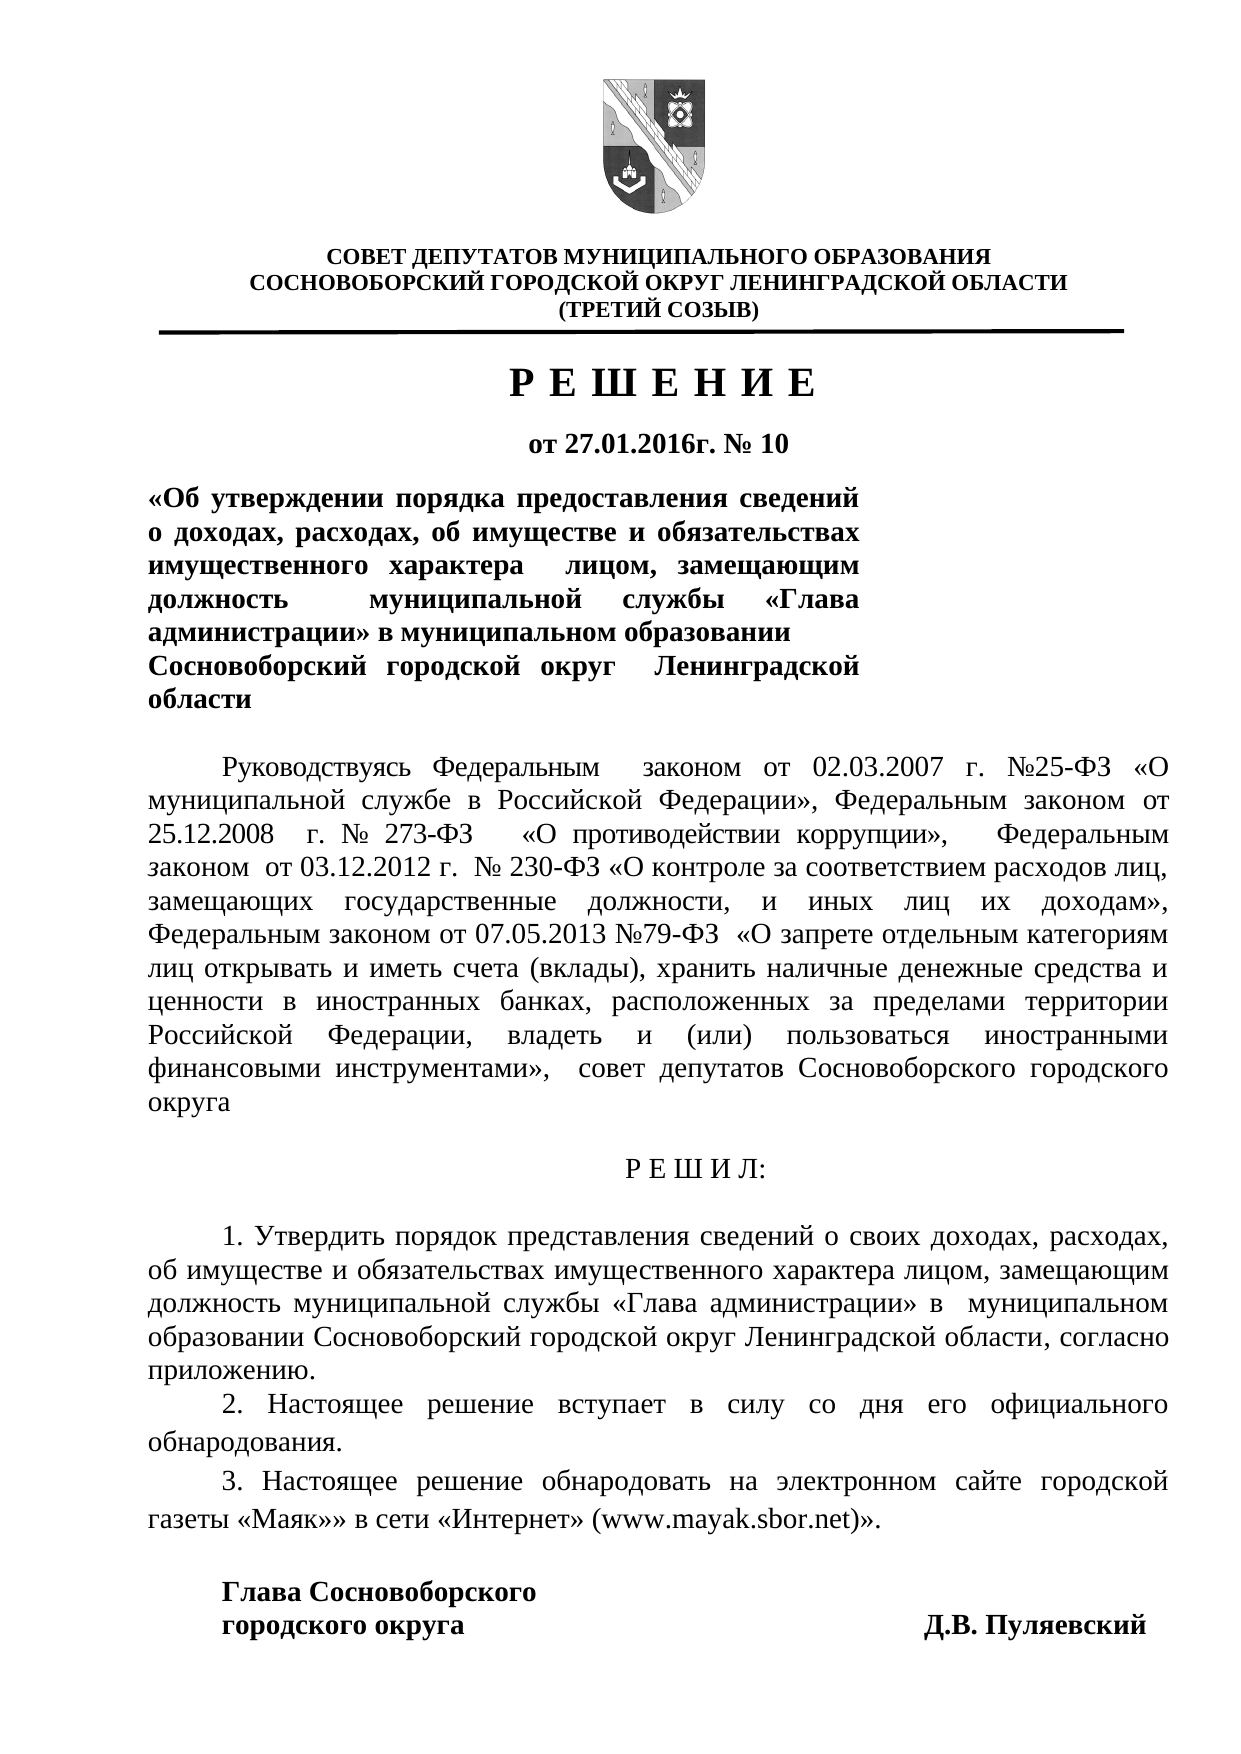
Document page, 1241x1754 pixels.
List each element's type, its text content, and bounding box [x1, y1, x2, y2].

text городского округа Д.В. Пуляевский [148, 1607, 1169, 1641]
table_header «Об утверждении порядка предоставления сведений о доходах, расходах, об имуществе и обязательствах имущественного характера лицом, замещающим должность муниципальной службы «Глава администрации» в муниципальном образовании Сосновоборский городской округ Ленинградской области [136, 480, 871, 715]
text СОВЕТ ДЕПУТАТОВ МУНИЦИПАЛЬНОГО ОБРАЗОВАНИЯ [148, 243, 1169, 269]
text 3. Настоящее решение обнародовать на электронном сайте городской газеты «Маяк»» в сети «Интернет» (www.mayak.sbor.net)». [148, 1463, 1169, 1535]
text (ТРЕТИЙ СОЗЫВ) [148, 296, 1169, 322]
text Р Е Ш Е Н И Е [148, 357, 1169, 405]
text Р Е Ш И Л: [148, 1151, 1169, 1185]
text 1. Утвердить порядок представления сведений о своих доходах, расходах, об имуществе и обязательствах имущественного характера лицом, замещающим должность муниципальной службы «Глава администрации» в муниципальном образовании Сосновоборский городской округ Ленинградской области, согласно приложению. [148, 1218, 1169, 1386]
picture [603, 77, 707, 217]
text 2. Настоящее решение вступает в силу со дня его официального обнародования. [148, 1386, 1169, 1458]
text от 27.01.2016г. № 10 [148, 426, 1169, 459]
text Глава Сосновоборского [148, 1574, 1169, 1607]
text Руководствуясь Федеральным законом от 02.03.2007 г. №25-ФЗ «О муниципальной службе в Российской Федерации», Федеральным законом от 25.12.2008 г. № 273-ФЗ «О противодействии коррупции», Федеральным законом от 03.12.2012 г. № 230-ФЗ «О контроле за соответствием расходов лиц, замещающих государственные должности, и иных лиц их доходам», Федеральным законом от 07.05.2013 №79-ФЗ «О запрете отдельным категориям лиц открывать и иметь счета (вклады), хранить наличные денежные средства и ценности в иностранных банках, расположенных за пределами территории Российской Федерации, владеть и (или) пользоваться иностранными финансовыми инструментами», совет депутатов Сосновоборского городского округа [148, 749, 1169, 1118]
text СОСНОВОБОРСКИЙ ГОРОДСКОЙ ОКРУГ ЛЕНИНГРАДСКОЙ ОБЛАСТИ [148, 269, 1169, 296]
